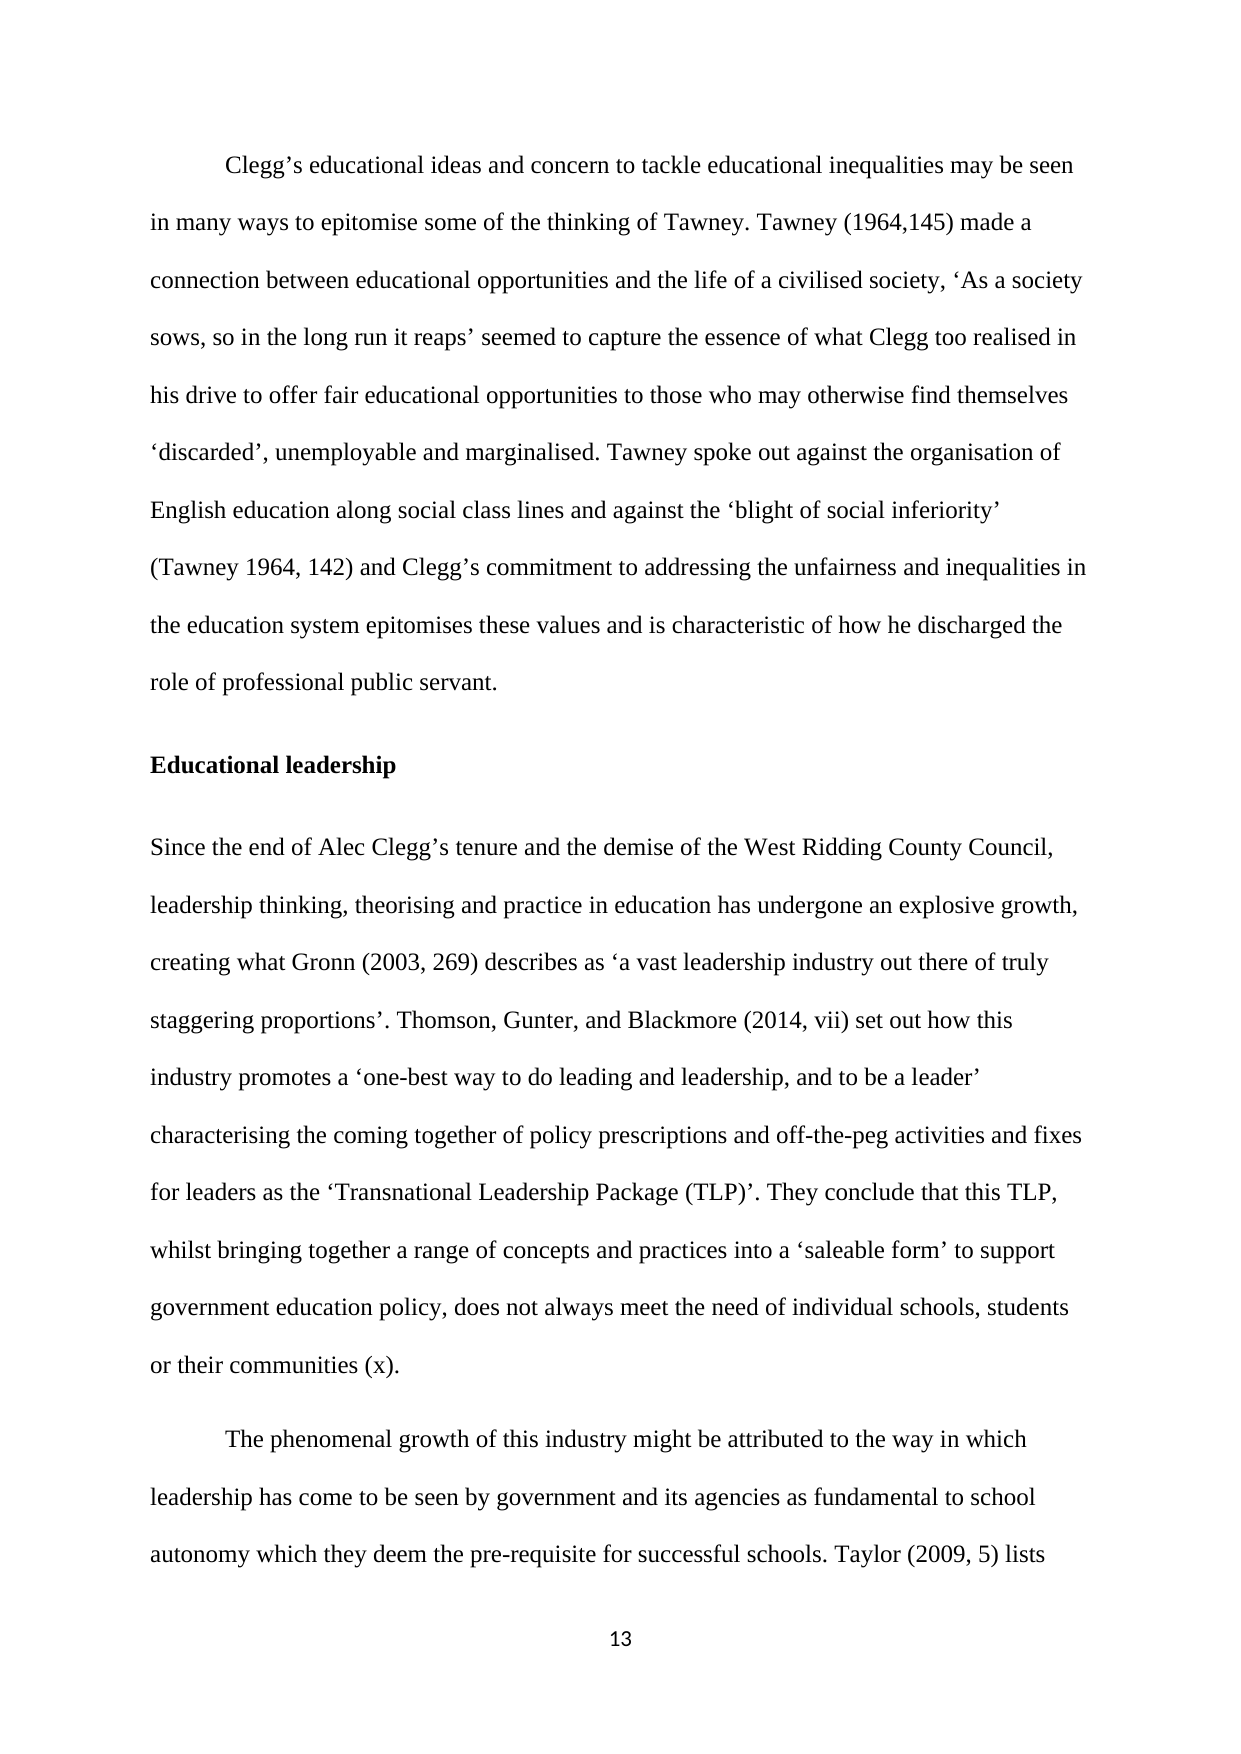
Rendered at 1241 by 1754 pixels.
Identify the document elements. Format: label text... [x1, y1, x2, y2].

text Clegg’s educational ideas and concern to tackle educational inequalities may be seen in many ways to epitomise some of the thinking of Tawney. Tawney (1964,145) made a connection between educational opportunities and the life of a civilised society, ‘As a society sows, so in the long run it reaps’ seemed to capture the essence of what Clegg too realised in his drive to offer fair educational opportunities to those who may otherwise find themselves ‘discarded’, unemployable and marginalised. Tawney spoke out against the organisation of English education along social class lines and against the ‘blight of social inferiority’ (Tawney 1964, 142) and Clegg’s commitment to addressing the unfairness and inequalities in the education system epitomises these values and is characteristic of how he discharged the role of professional public servant. [150, 150, 1090, 696]
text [150, 1424, 1090, 1568]
text Since the end of Alec Clegg’s tenure and the demise of the West Ridding County Council, leadership thinking, theorising and practice in education has undergone an explosive growth, creating what Gronn (2003, 269) describes as ‘a vast leadership industry out there of truly staggering proportions’. Thomson, Gunter, and Blackmore (2014, vii) set out how this industry promotes a ‘one-best way to do leading and leadership, and to be a leader’ characterising the coming together of policy prescriptions and off-the-peg activities and fixes for leaders as the ‘Transnational Leadership Package (TLP)’. They conclude that this TLP, whilst bringing together a range of concepts and practices into a ‘saleable form’ to support government education policy, does not always meet the need of individual schools, students or their communities (x). [150, 832, 1090, 1379]
text Educational leadership [150, 750, 1090, 779]
